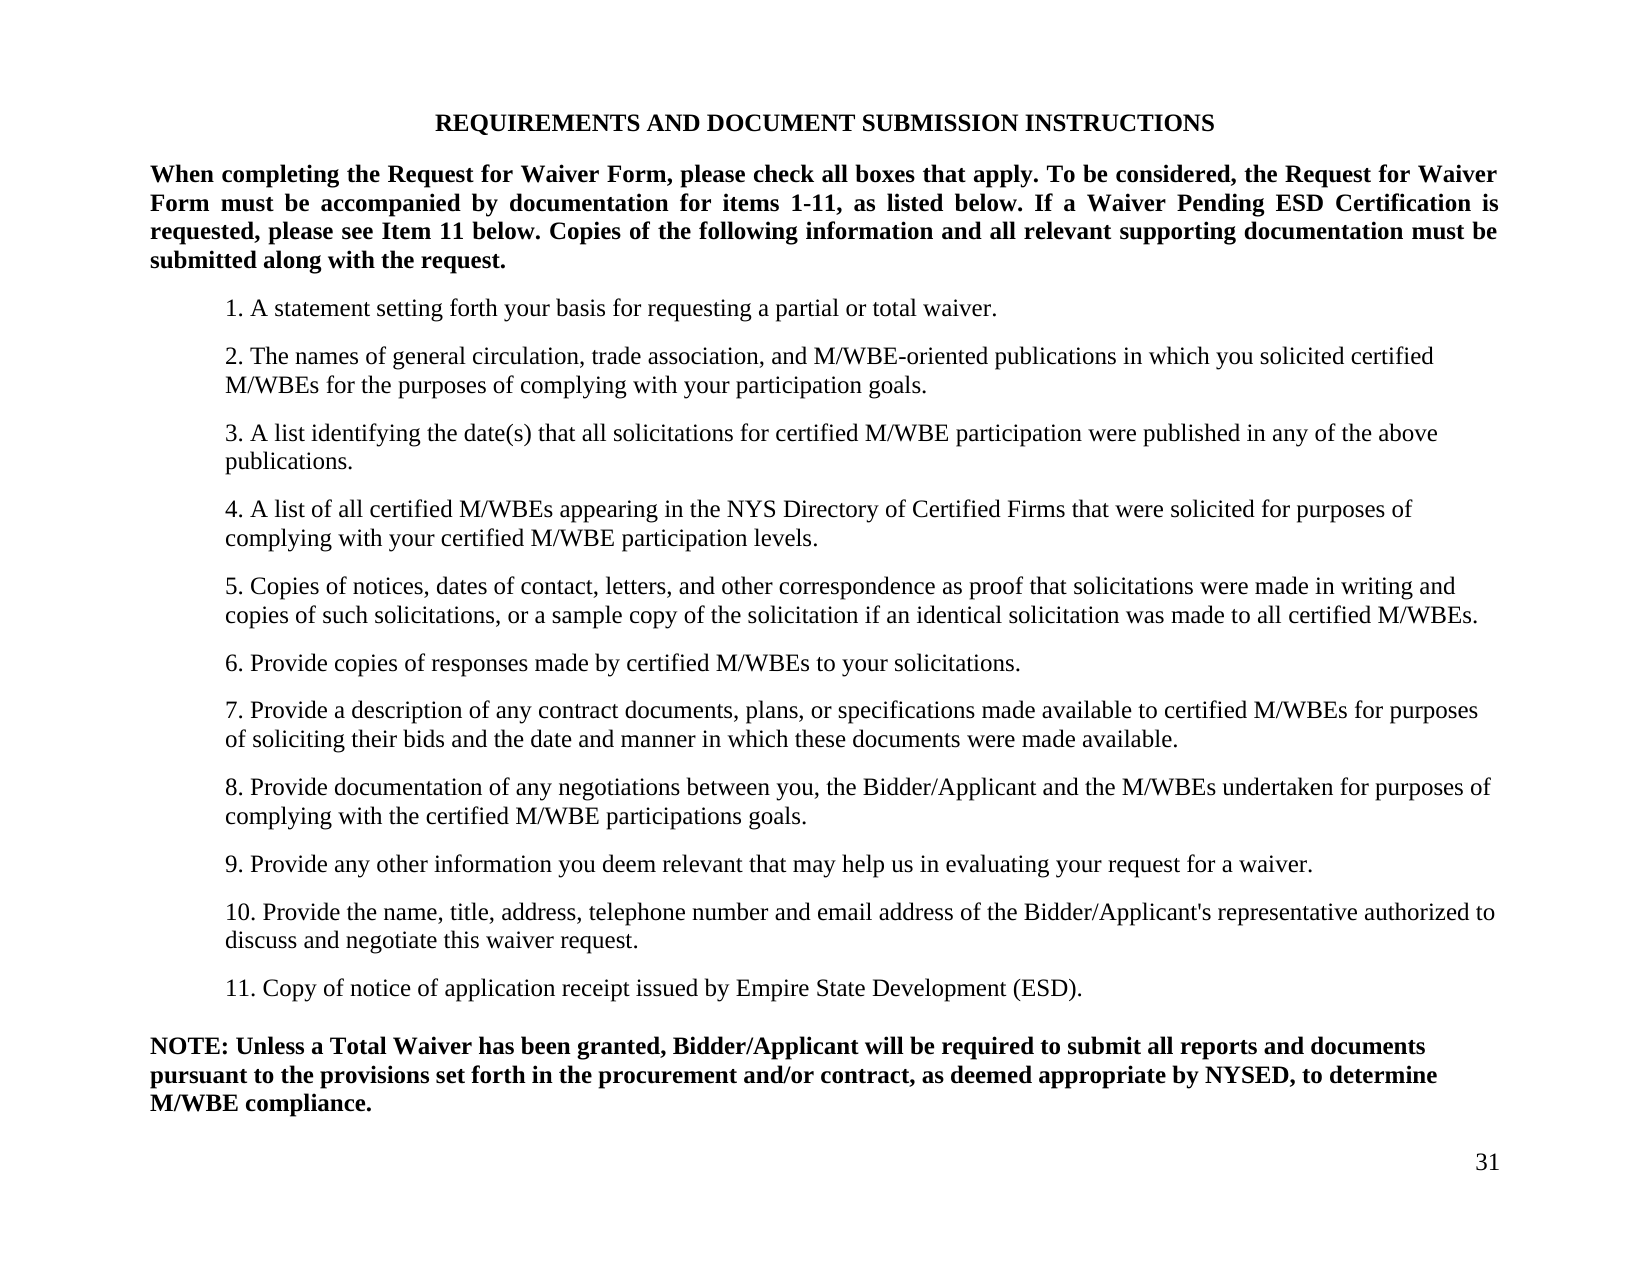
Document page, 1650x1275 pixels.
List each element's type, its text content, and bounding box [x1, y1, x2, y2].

text 3. A list identifying the date(s) that all solicitations for certified M/WBE participation were published in any of the above publications. [150, 418, 1500, 475]
text 7. Provide a description of any contract documents, plans, or specifications made available to certified M/WBEs for purposes of soliciting their bids and the date and manner in which these documents were made available. [225, 696, 1500, 753]
text 2. The names of general circulation, trade association, and M/WBE-oriented publications in which you solicited certified M/WBEs for the purposes of complying with your participation goals. [225, 341, 1500, 398]
text REQUIREMENTS AND DOCUMENT SUBMISSION INSTRUCTIONS [150, 108, 1500, 137]
text 10. Provide the name, title, address, telephone number and email address of the Bidder/Applicant's representative authorized to discuss and negotiate this waiver request. [225, 897, 1500, 954]
text NOTE: Unless a Total Waiver has been granted, Bidder/Applicant will be required to submit all reports and documents pursuant to the provisions set forth in the procurement and/or contract, as deemed appropriate by NYSED, to determine M/WBE compliance. [150, 1031, 1500, 1117]
text 4. A list of all certified M/WBEs appearing in the NYS Directory of Certified Firms that were solicited for purposes of complying with your certified M/WBE participation levels. [225, 494, 1500, 552]
text 9. Provide any other information you deem relevant that may help us in evaluating your request for a waiver. [150, 849, 1500, 878]
text 6. Provide copies of responses made by certified M/WBEs to your solicitations. [150, 648, 1500, 676]
text 11. Copy of notice of application receipt issued by Empire State Development (ESD). [150, 973, 1500, 1002]
text When completing the Request for Waiver Form, please check all boxes that apply. To be considered, the Request for Waiver Form must be accompanied by documentation for items 1-11, as listed below. If a Waiver Pending ESD Certification is requested, please see Item 11 below. Copies of the following information and all relevant supporting documentation must be submitted along with the request. [150, 159, 1500, 274]
text 1. A statement setting forth your basis for requesting a partial or total waiver. [150, 293, 1500, 322]
text 8. Provide documentation of any negotiations between you, the Bidder/Applicant and the M/WBEs undertaken for purposes of complying with the certified M/WBE participations goals. [225, 772, 1500, 830]
text 5. Copies of notices, dates of contact, letters, and other correspondence as proof that solicitations were made in writing and copies of such solicitations, or a sample copy of the solicitation if an identical solicitation was made to all certified M/WBEs. [225, 571, 1500, 628]
